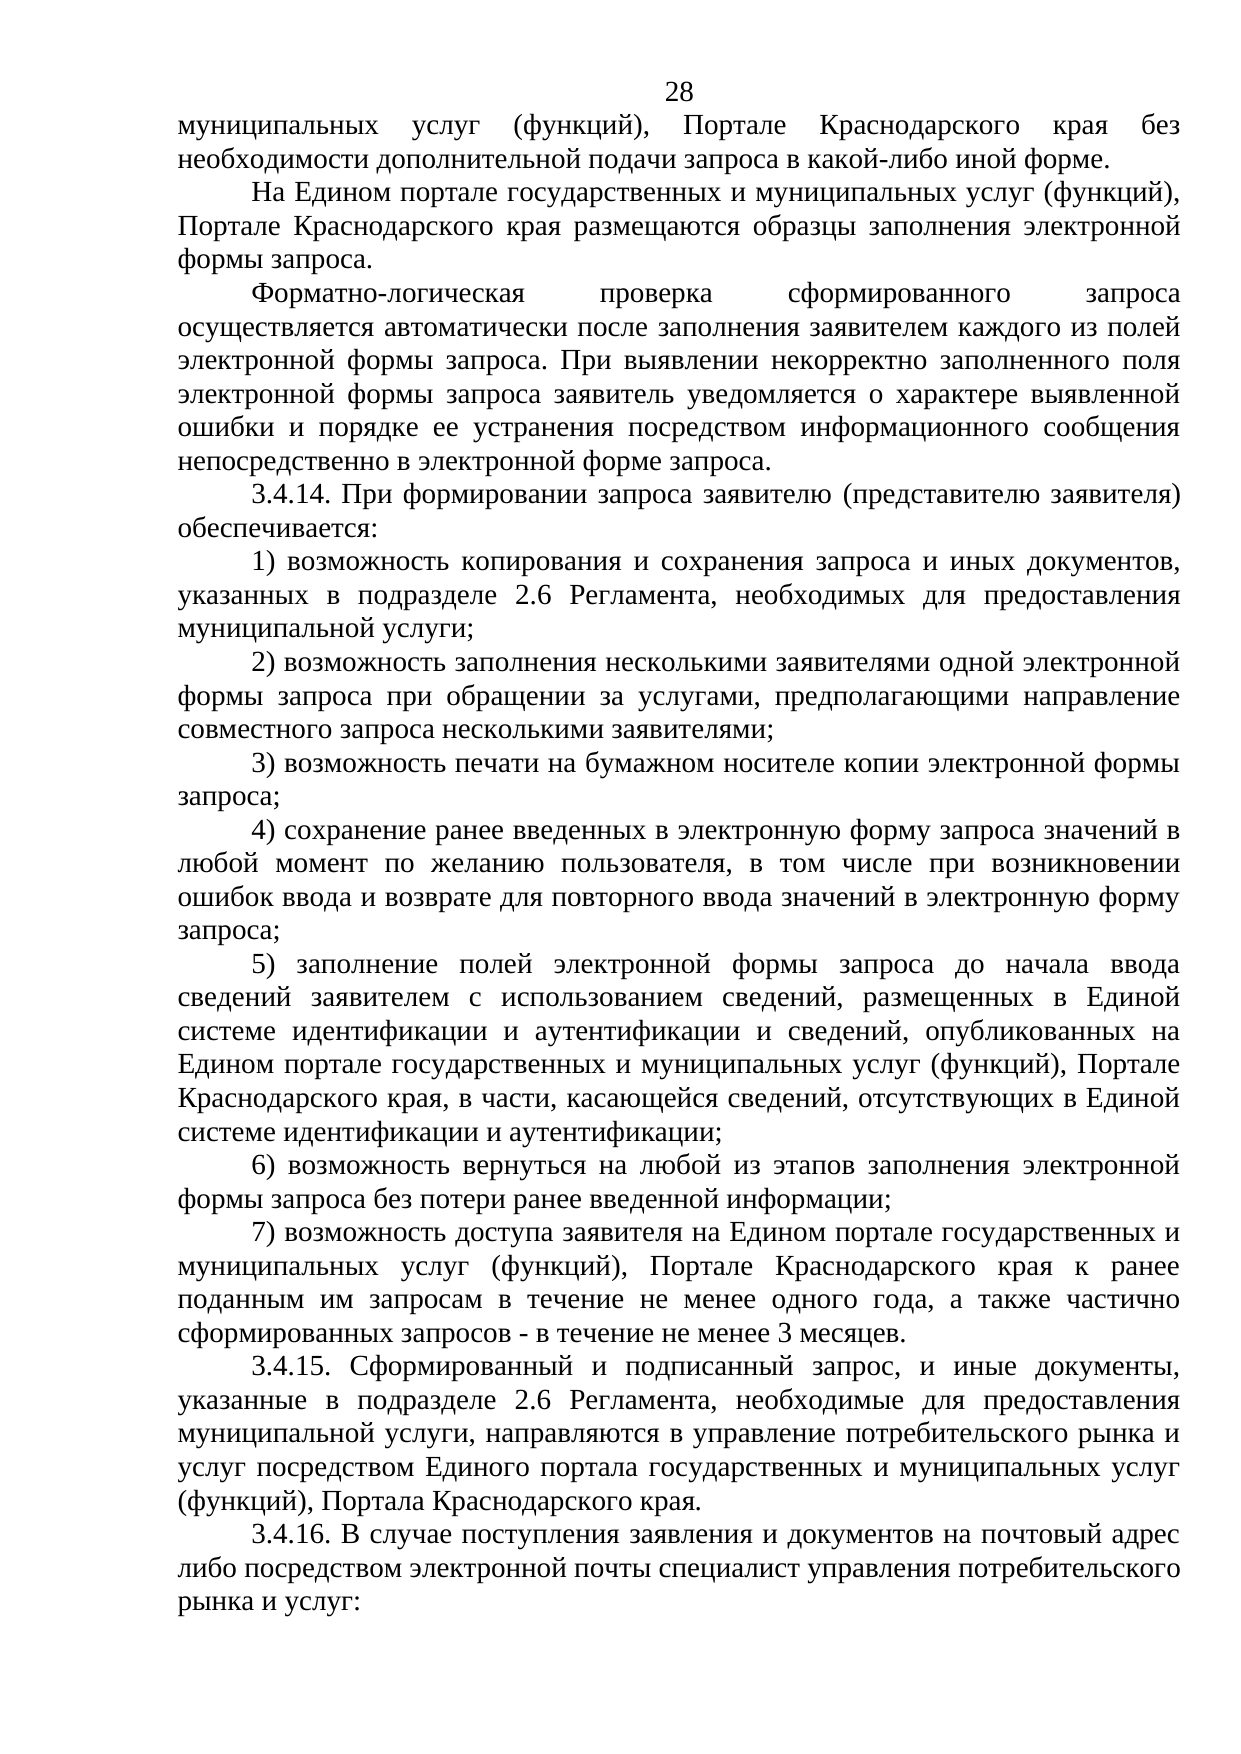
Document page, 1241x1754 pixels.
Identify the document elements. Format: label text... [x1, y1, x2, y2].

text 1) возможность копирования и сохранения запроса и иных документов, указанных в подразделе 2.6 Регламента, необходимых для предоставления муниципальной услуги; [177, 543, 1181, 644]
text Форматно-логическая проверка сформированного запроса осуществляется автоматически после заполнения заявителем каждого из полей электронной формы запроса. При выявлении некорректно заполненного поля электронной формы запроса заявитель уведомляется о характере выявленной ошибки и порядке ее устранения посредством информационного сообщения непосредственно в электронной форме запроса. [177, 275, 1181, 476]
text 3.4.15. Сформированный и подписанный запрос, и иные документы, указанные в подразделе 2.6 Регламента, необходимые для предоставления муниципальной услуги, направляются в управление потребительского рынка и услуг посредством Единого портала государственных и муниципальных услуг (функций), Портала Краснодарского края. [177, 1348, 1181, 1516]
text 7) возможность доступа заявителя на Едином портале государственных и муниципальных услуг (функций), Портале Краснодарского края к ранее поданным им запросам в течение не менее одного года, а также частично сформированных запросов - в течение не менее 3 месяцев. [177, 1214, 1181, 1348]
text 3) возможность печати на бумажном носителе копии электронной формы запроса; [177, 745, 1181, 812]
text 6) возможность вернуться на любой из этапов заполнения электронной формы запроса без потери ранее введенной информации; [177, 1147, 1181, 1214]
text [177, 107, 1181, 174]
text 3.4.16. В случае поступления заявления и документов на почтовый адрес либо посредством электронной почты специалист управления потребительского рынка и услуг: [177, 1516, 1181, 1617]
text 3.4.14. При формировании запроса заявителю (представителю заявителя) обеспечивается: [177, 476, 1181, 543]
text На Едином портале государственных и муниципальных услуг (функций), Портале Краснодарского края размещаются образцы заполнения электронной формы запроса. [177, 174, 1181, 275]
text 4) сохранение ранее введенных в электронную форму запроса значений в любой момент по желанию пользователя, в том числе при возникновении ошибок ввода и возврате для повторного ввода значений в электронную форму запроса; [177, 812, 1181, 946]
text 2) возможность заполнения несколькими заявителями одной электронной формы запроса при обращении за услугами, предполагающими направление совместного запроса несколькими заявителями; [177, 644, 1181, 745]
text 5) заполнение полей электронной формы запроса до начала ввода сведений заявителем с использованием сведений, размещенных в Единой системе идентификации и аутентификации и сведений, опубликованных на Едином портале государственных и муниципальных услуг (функций), Портале Краснодарского края, в части, касающейся сведений, отсутствующих в Единой системе идентификации и аутентификации; [177, 946, 1181, 1147]
